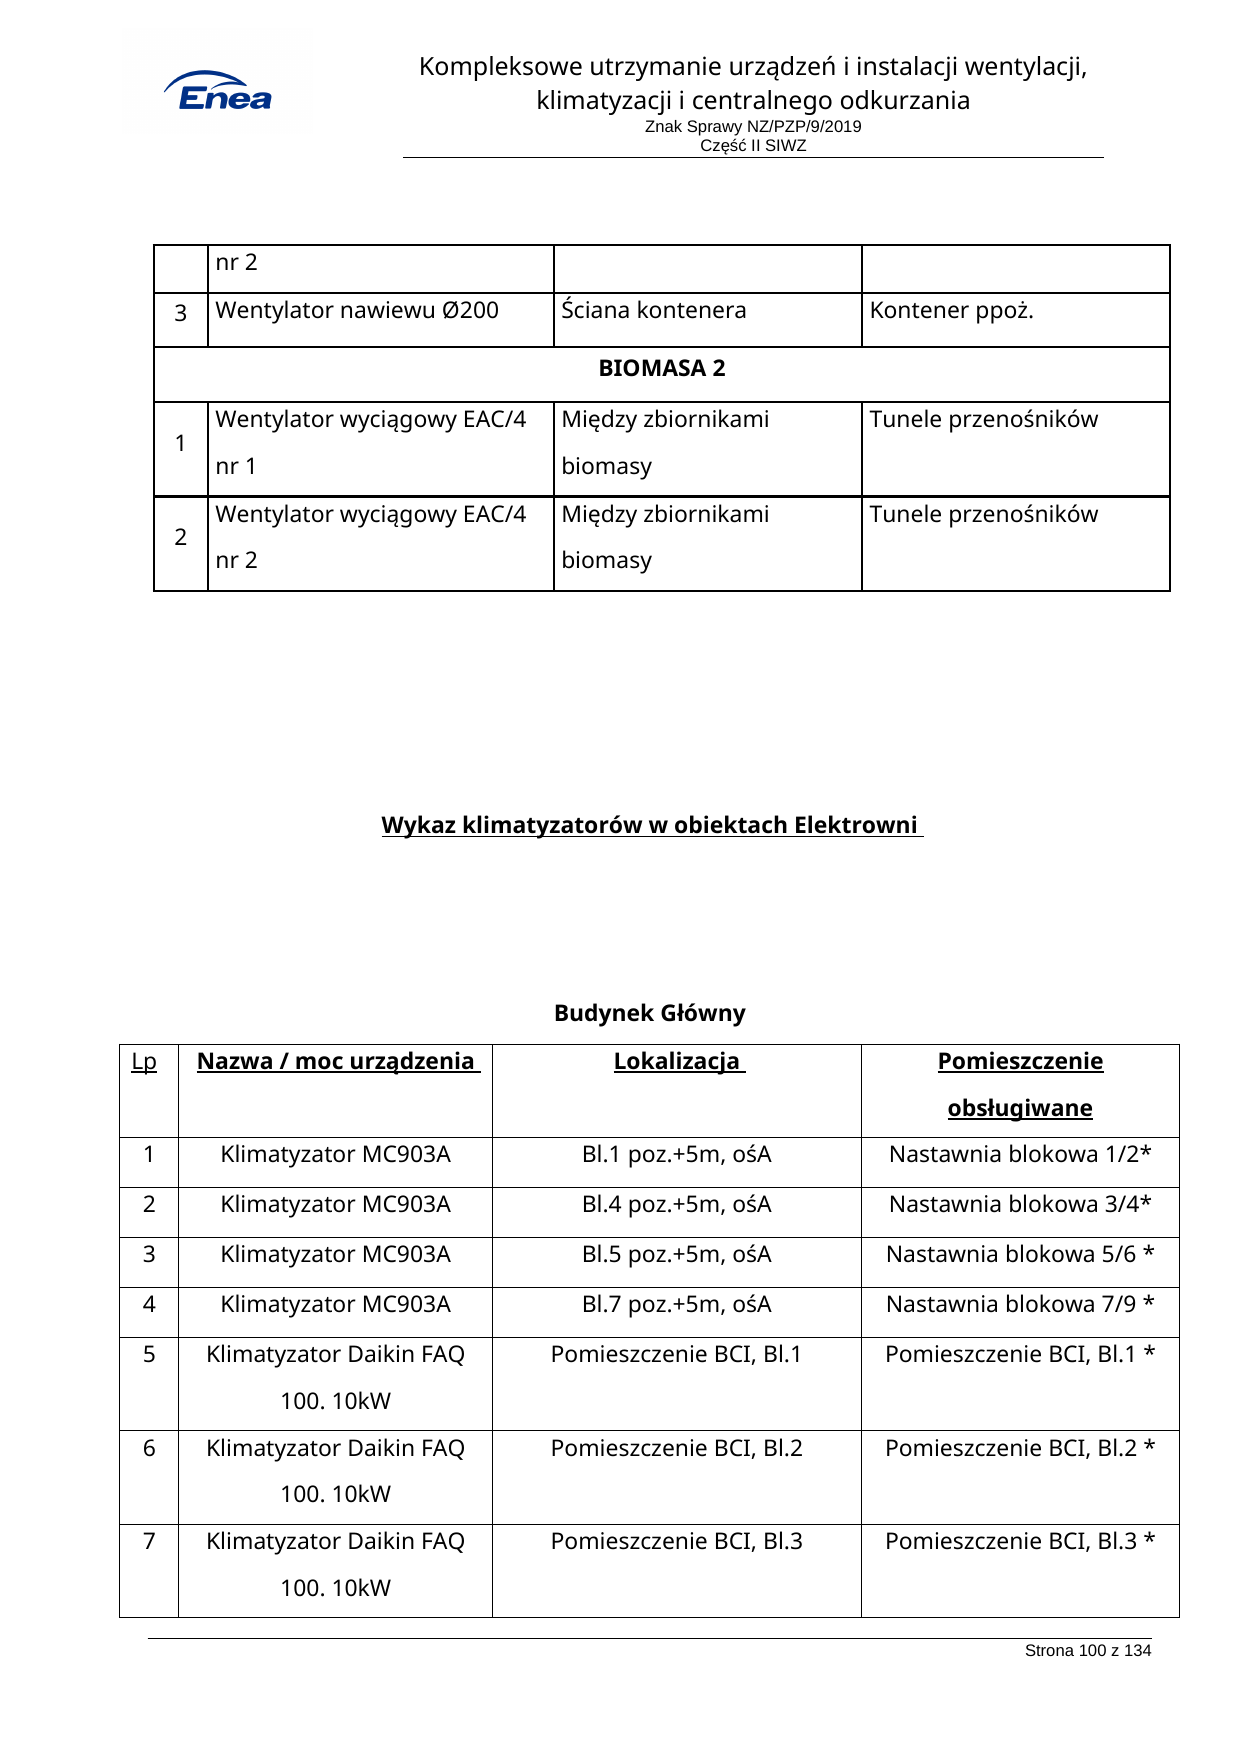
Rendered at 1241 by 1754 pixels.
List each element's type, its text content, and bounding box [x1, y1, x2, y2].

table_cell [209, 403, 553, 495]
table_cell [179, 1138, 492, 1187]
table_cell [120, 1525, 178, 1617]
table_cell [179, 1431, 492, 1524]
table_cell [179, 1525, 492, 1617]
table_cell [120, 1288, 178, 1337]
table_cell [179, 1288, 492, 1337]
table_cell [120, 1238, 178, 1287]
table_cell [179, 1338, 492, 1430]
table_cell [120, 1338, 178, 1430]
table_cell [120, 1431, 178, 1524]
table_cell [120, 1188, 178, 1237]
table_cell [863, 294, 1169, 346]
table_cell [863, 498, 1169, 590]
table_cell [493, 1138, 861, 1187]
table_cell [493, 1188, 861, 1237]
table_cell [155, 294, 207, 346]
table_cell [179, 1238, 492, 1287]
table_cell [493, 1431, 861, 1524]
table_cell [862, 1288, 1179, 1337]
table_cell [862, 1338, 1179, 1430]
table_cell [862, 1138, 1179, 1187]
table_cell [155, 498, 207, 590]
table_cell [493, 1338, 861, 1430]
text Wykaz klimatyzatorów w obiektach Elektrowni [148, 809, 1152, 840]
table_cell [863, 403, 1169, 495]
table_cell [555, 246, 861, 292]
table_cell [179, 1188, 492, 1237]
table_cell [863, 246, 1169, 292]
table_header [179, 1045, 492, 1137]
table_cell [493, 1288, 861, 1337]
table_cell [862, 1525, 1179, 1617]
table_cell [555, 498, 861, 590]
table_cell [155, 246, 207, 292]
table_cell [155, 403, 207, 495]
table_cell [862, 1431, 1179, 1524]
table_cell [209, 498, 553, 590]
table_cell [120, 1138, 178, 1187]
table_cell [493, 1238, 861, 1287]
picture [122, 28, 314, 134]
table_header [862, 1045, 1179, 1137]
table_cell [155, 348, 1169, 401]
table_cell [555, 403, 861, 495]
text Budynek Główny [148, 997, 1152, 1028]
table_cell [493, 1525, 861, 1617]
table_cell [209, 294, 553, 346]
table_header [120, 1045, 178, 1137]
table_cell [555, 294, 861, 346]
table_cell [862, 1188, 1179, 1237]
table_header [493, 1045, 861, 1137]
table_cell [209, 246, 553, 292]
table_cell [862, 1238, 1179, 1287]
